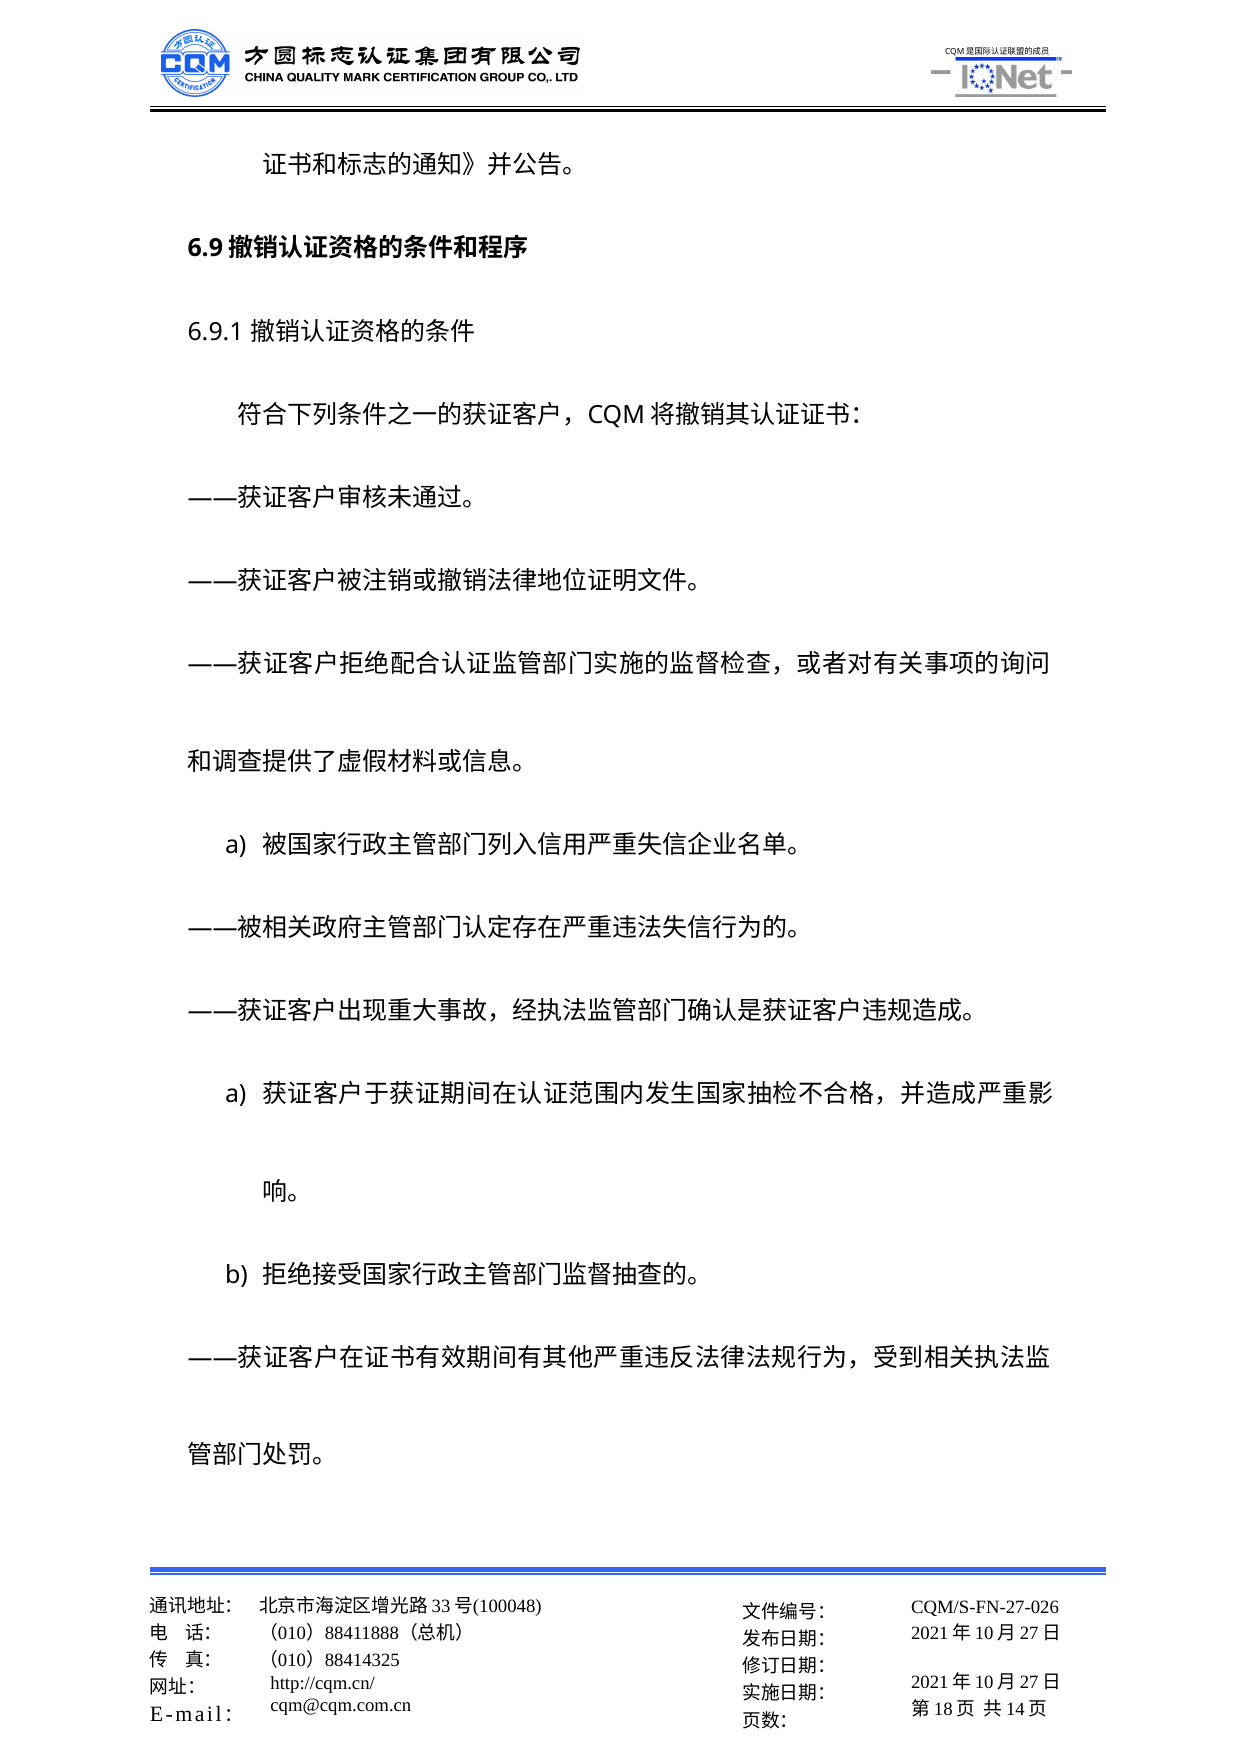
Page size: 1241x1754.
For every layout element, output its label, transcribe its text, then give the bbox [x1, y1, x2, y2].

text ——获证客户在证书有效期间有其他严重违反法律法规行为，受到相关执法监管部门处罚。 [187, 1323, 1053, 1485]
list 被国家行政主管部门列入信用严重失信企业名单。 [225, 810, 1053, 875]
text 6.9撤销认证资格的条件和程序 [187, 213, 1053, 278]
text 6.9.1 撤销认证资格的条件 [187, 297, 1053, 362]
text ——获证客户出现重大事故，经执法监管部门确认是获证客户违规造成。 [187, 976, 1053, 1041]
text 符合下列条件之一的获证客户，CQM将撤销其认证证书： [187, 380, 1053, 445]
picture [161, 29, 580, 97]
text ——获证客户审核未通过。 [187, 463, 1053, 528]
text ——被相关政府主管部门认定存在严重违法失信行为的。 [187, 893, 1053, 958]
list 拒绝接受国家行政主管部门监督抽查的。 [225, 1240, 1053, 1305]
text ——获证客户被注销或撤销法律地位证明文件。 [187, 546, 1053, 611]
text ——获证客户拒绝配合认证监管部门实施的监督检查，或者对有关事项的询问和调查提供了虚假材料或信息。 [187, 629, 1053, 792]
list 获证客户于获证期间在认证范围内发生国家抽检不合格，并造成严重影响。 [225, 1059, 1053, 1222]
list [225, 130, 1053, 195]
picture [930, 57, 1072, 97]
